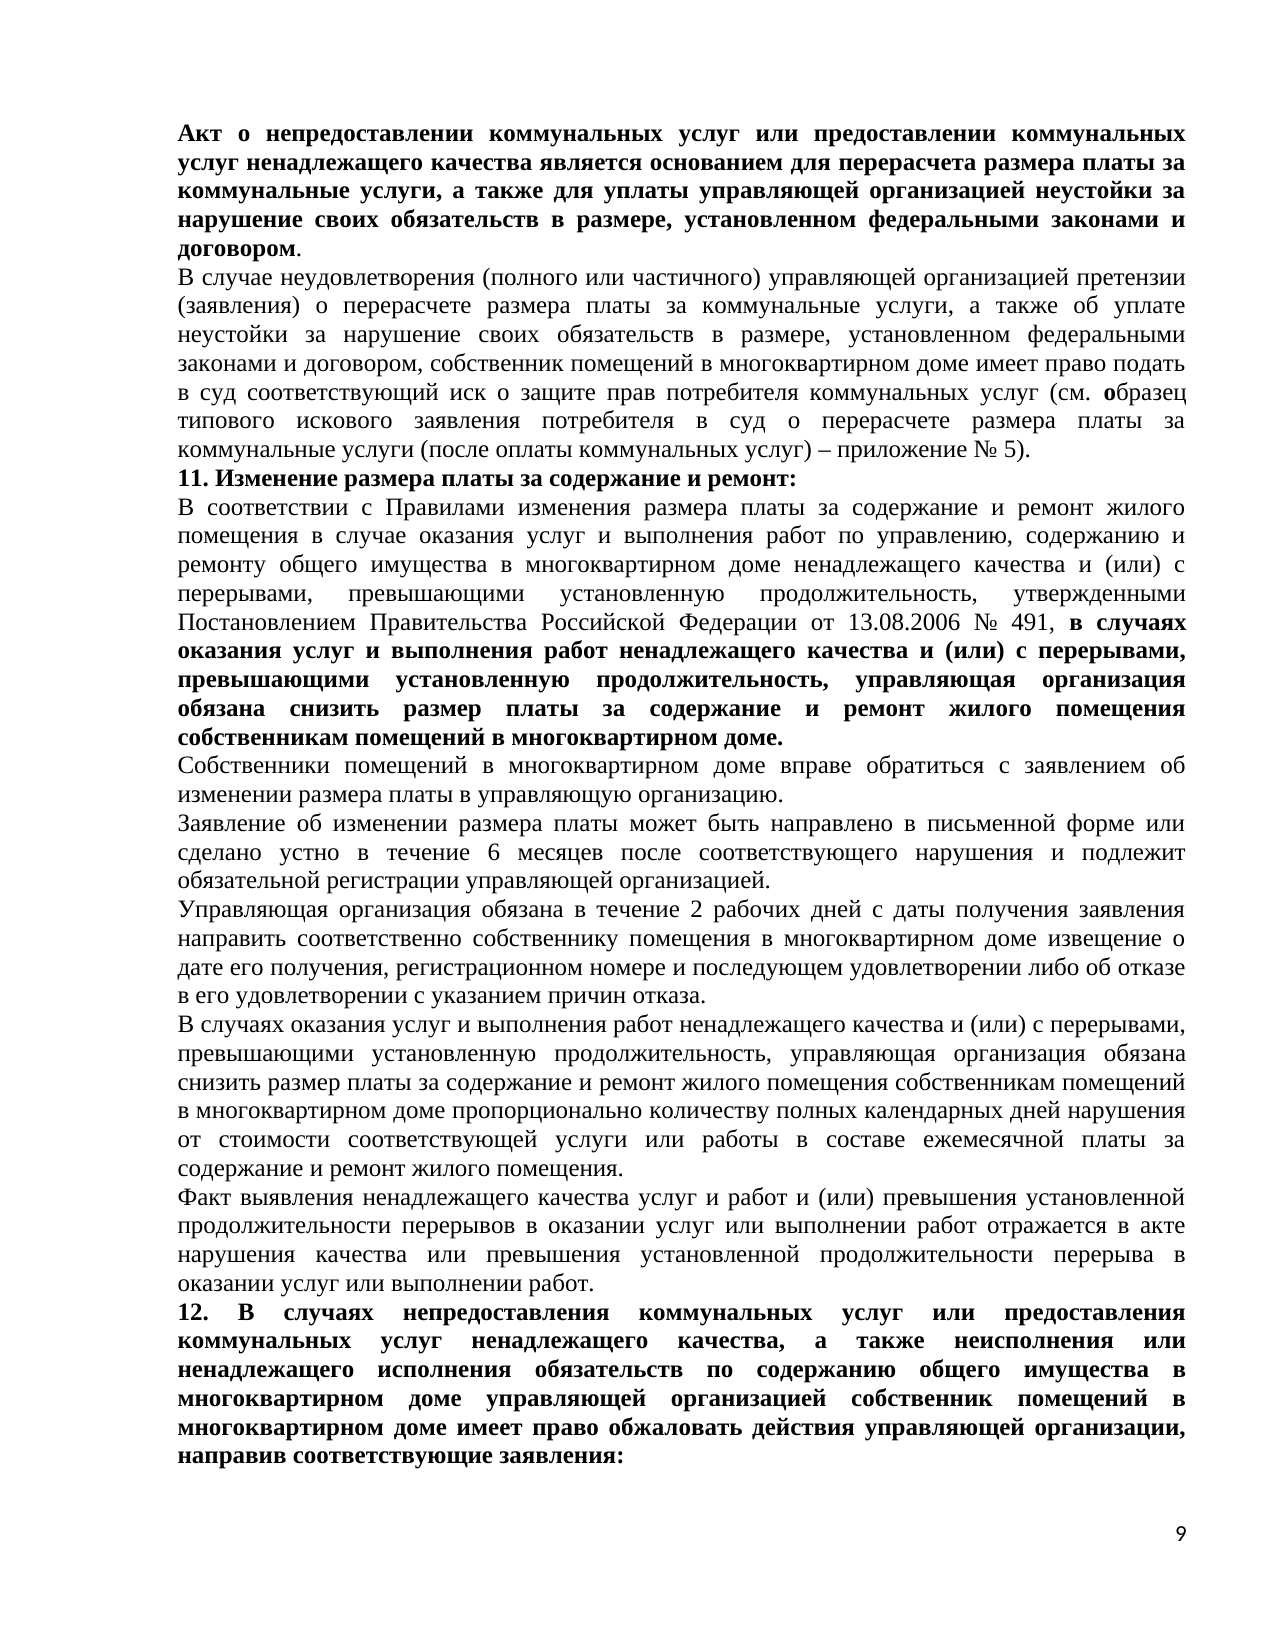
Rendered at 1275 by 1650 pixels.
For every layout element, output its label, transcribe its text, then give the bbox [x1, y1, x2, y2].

text Факт выявления ненадлежащего качества услуг и работ и (или) превышения установленной продолжительности перерывов в оказании услуг или выполнении работ отражается в акте нарушения качества или превышения установленной продолжительности перерыва в оказании услуг или выполнении работ. [177, 1182, 1186, 1297]
text Акт о непредоставлении коммунальных услуг или предоставлении коммунальных услуг ненадлежащего качества является основанием для перерасчета размера платы за коммунальные услуги, а также для уплаты управляющей организацией неустойки за нарушение своих обязательств в размере, установленном федеральными законами и договором. [177, 118, 1186, 262]
text Собственники помещений в многоквартирном доме вправе обратиться с заявлением об изменении размера платы в управляющую организацию. [177, 751, 1186, 808]
text 12. В случаях непредоставления коммунальных услуг или предоставления коммунальных услуг ненадлежащего качества, а также неисполнения или ненадлежащего исполнения обязательств по содержанию общего имущества в многоквартирном доме управляющей организацией собственник помещений в многоквартирном доме имеет право обжаловать действия управляющей организации, направив соответствующие заявления: [177, 1297, 1186, 1469]
text В соответствии с Правилами изменения размера платы за содержание и ремонт жилого помещения в случае оказания услуг и выполнения работ по управлению, содержанию и ремонту общего имущества в многоквартирном доме ненадлежащего качества и (или) с перерывами, превышающими установленную продолжительность, утвержденными Постановлением Правительства Российской Федерации от 13.08.2006 № 491, в случаях оказания услуг и выполнения работ ненадлежащего качества и (или) с перерывами, превышающими установленную продолжительность, управляющая организация обязана снизить размер платы за содержание и ремонт жилого помещения собственникам помещений в многоквартирном доме. [177, 492, 1186, 751]
text Управляющая организация обязана в течение 2 рабочих дней с даты получения заявления направить соответственно собственнику помещения в многоквартирном доме извещение о дате его получения, регистрационном номере и последующем удовлетворении либо об отказе в его удовлетворении с указанием причин отказа. [177, 894, 1186, 1009]
text Заявление об изменении размера платы может быть направлено в письменной форме или сделано устно в течение 6 месяцев после соответствующего нарушения и подлежит обязательной регистрации управляющей организацией. [177, 808, 1186, 894]
text В случае неудовлетворения (полного или частичного) управляющей организацией претензии (заявления) о перерасчете размера платы за коммунальные услуги, а также об уплате неустойки за нарушение своих обязательств в размере, установленном федеральными законами и договором, собственник помещений в многоквартирном доме имеет право подать в суд соответствующий иск о защите прав потребителя коммунальных услуг (см. образец типового искового заявления потребителя в суд о перерасчете размера платы за коммунальные услуги (после оплаты коммунальных услуг) – приложение № 5). [177, 262, 1186, 463]
text В случаях оказания услуг и выполнения работ ненадлежащего качества и (или) с перерывами, превышающими установленную продолжительность, управляющая организация обязана снизить размер платы за содержание и ремонт жилого помещения собственникам помещений в многоквартирном доме пропорционально количеству полных календарных дней нарушения от стоимости соответствующей услуги или работы в составе ежемесячной платы за содержание и ремонт жилого помещения. [177, 1009, 1186, 1182]
text 11. Изменение размера платы за содержание и ремонт: [177, 463, 1186, 492]
